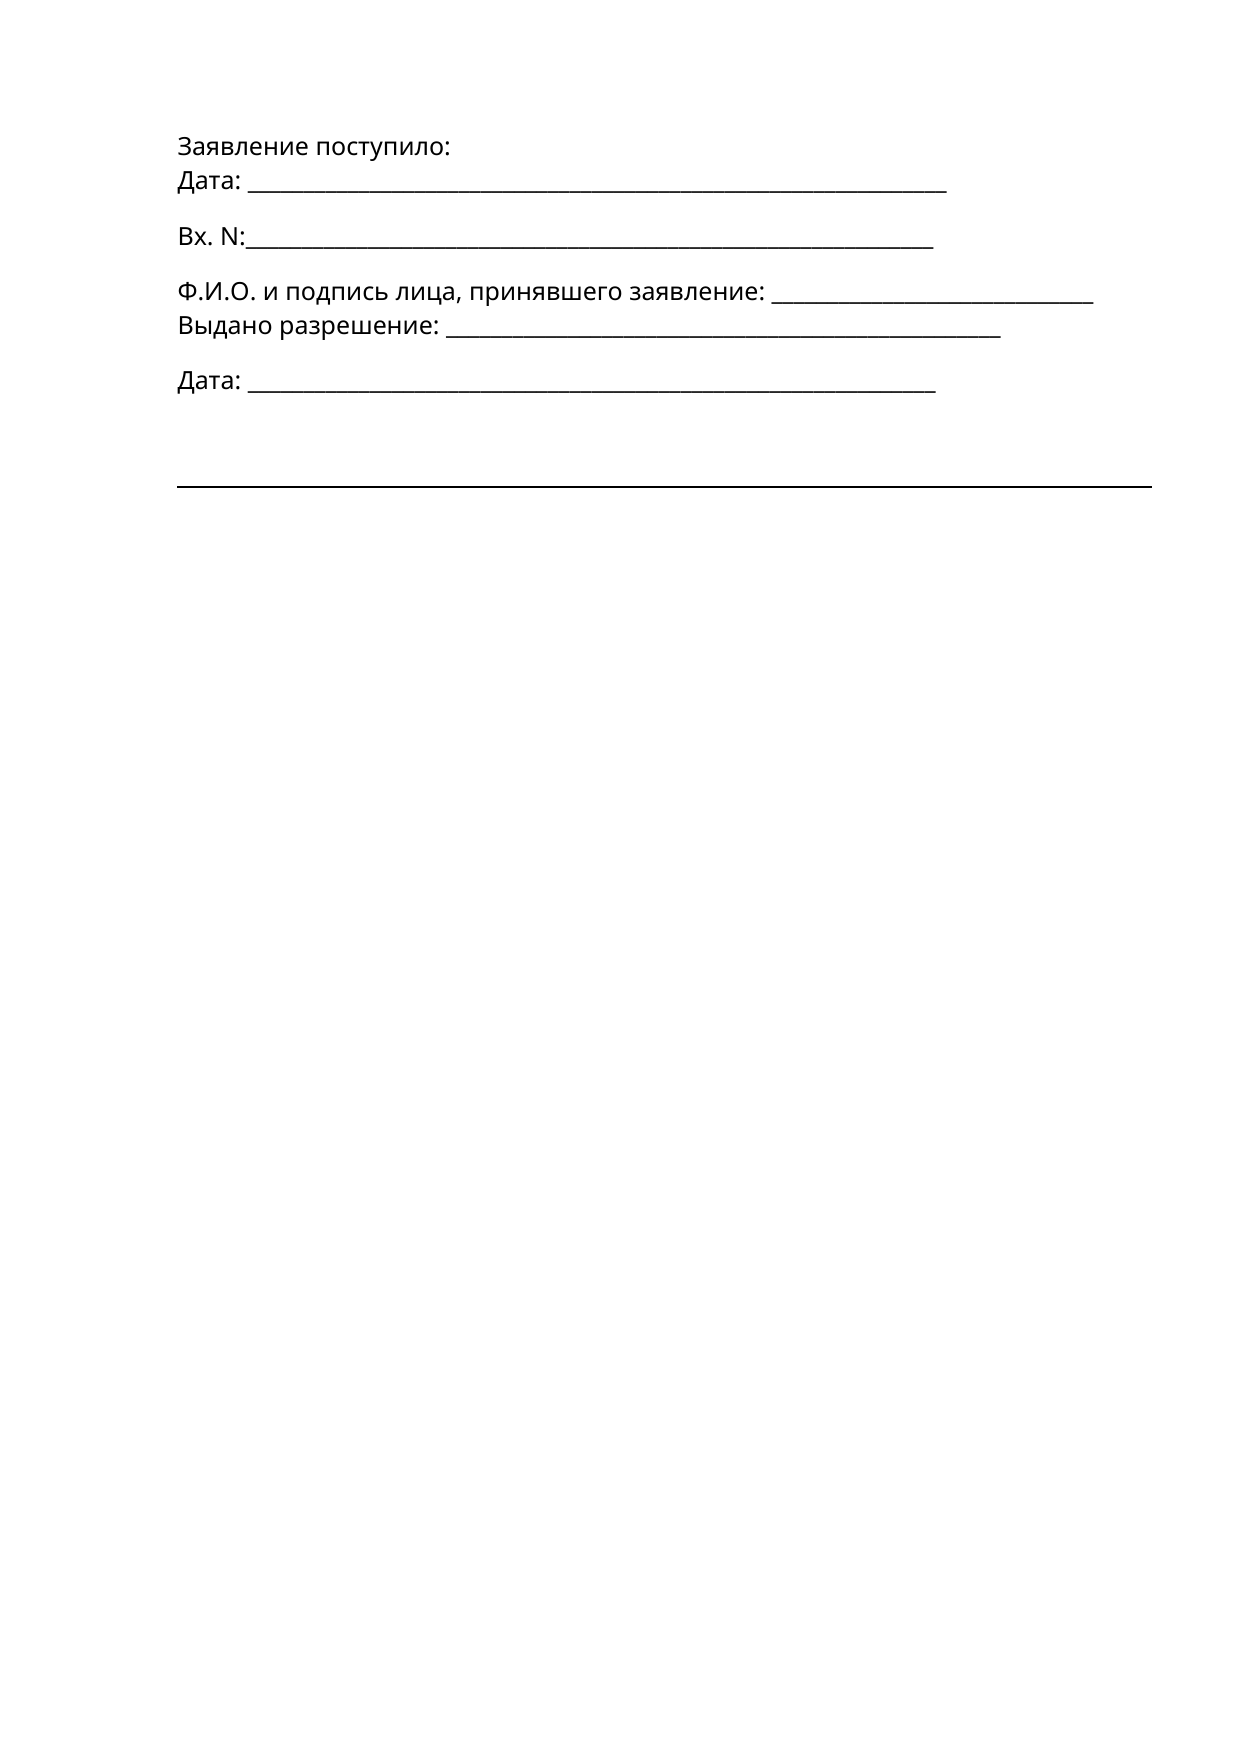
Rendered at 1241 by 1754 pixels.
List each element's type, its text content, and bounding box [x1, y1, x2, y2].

table_cell Ф.И.О. и подпись лица, принявшего заявление: _____________________________ Выдано разрешение: __________________________________________________ [171, 263, 1110, 352]
table_cell Вх. N:______________________________________________________________ [171, 208, 1110, 263]
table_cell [171, 118, 1110, 207]
table_cell Дата: ______________________________________________________________ [171, 352, 1110, 407]
